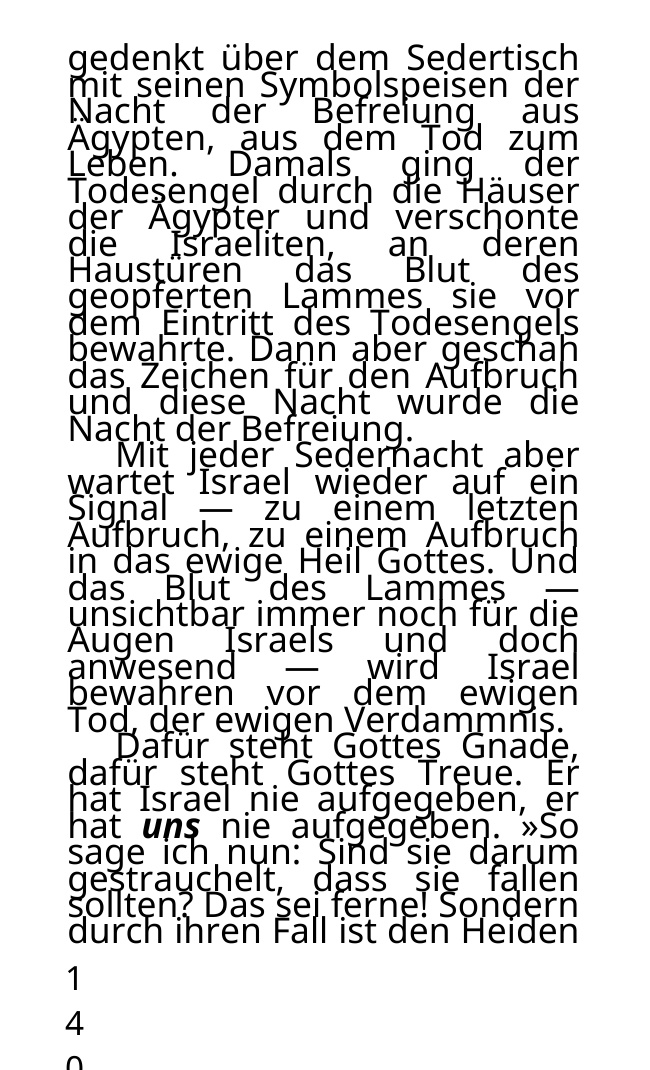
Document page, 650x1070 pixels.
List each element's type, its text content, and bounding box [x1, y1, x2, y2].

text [67, 49, 580, 446]
text Mit jeder Sedernacht aber wartet Israel wieder auf ein Signal — zu einem letzten Aufbruch, zu einem Aufbruch in das ewige Heil Gottes. Und das Blut des Lammes — unsichtbar immer noch für die Augen Israels und doch anwesend — wird Israel bewahren vor dem ewigen Tod, der ewigen Verdammnis. [67, 446, 580, 737]
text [67, 737, 580, 949]
